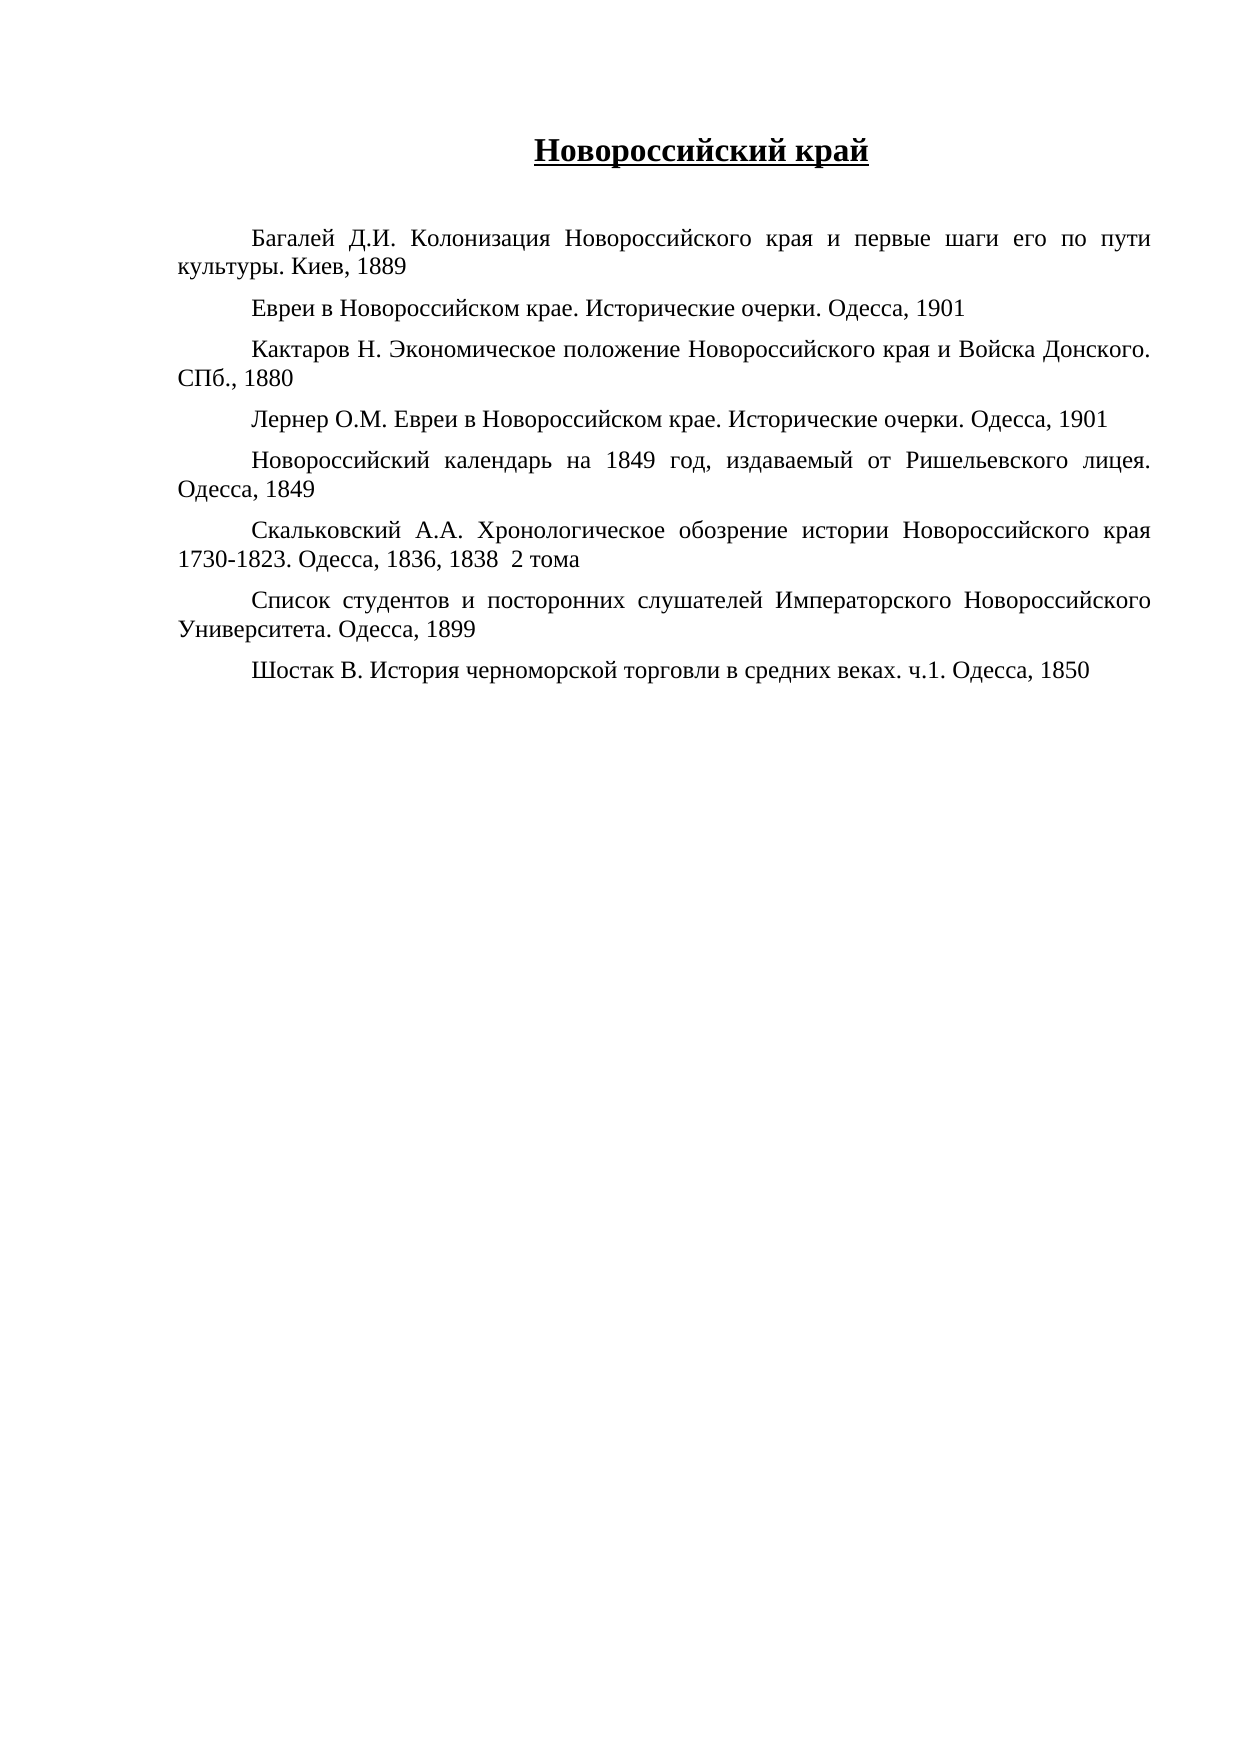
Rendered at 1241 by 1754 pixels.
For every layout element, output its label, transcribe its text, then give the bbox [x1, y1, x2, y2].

text Новороссийский край [177, 131, 1152, 169]
text Евреи в Новороссийском крае. Исторические очерки. Одесса, 1901 [177, 293, 1152, 321]
text Новороссийский календарь на 1849 год, издаваемый от Ришельевского лицея. Одесса, 1849 [177, 445, 1152, 503]
text Список студентов и посторонних слушателей Императорского Новороссийского Университета. Одесса, 1899 [177, 585, 1152, 643]
text Лернер О.М. Евреи в Новороссийском крае. Исторические очерки. Одесса, 1901 [177, 404, 1152, 433]
text Кактаров Н. Экономическое положение Новороссийского края и Войска Донского. СПб., 1880 [177, 334, 1152, 391]
text Шостак В. История черноморской торговли в средних веках. ч.1. Одесса, 1850 [177, 655, 1152, 684]
text Скальковский А.А. Хронологическое обозрение истории Новороссийского края 1730-1823. Одесса, 1836, 1838 2 тома [177, 515, 1152, 573]
text Багалей Д.И. Колонизация Новороссийского края и первые шаги его по пути культуры. Киев, 1889 [177, 223, 1152, 280]
